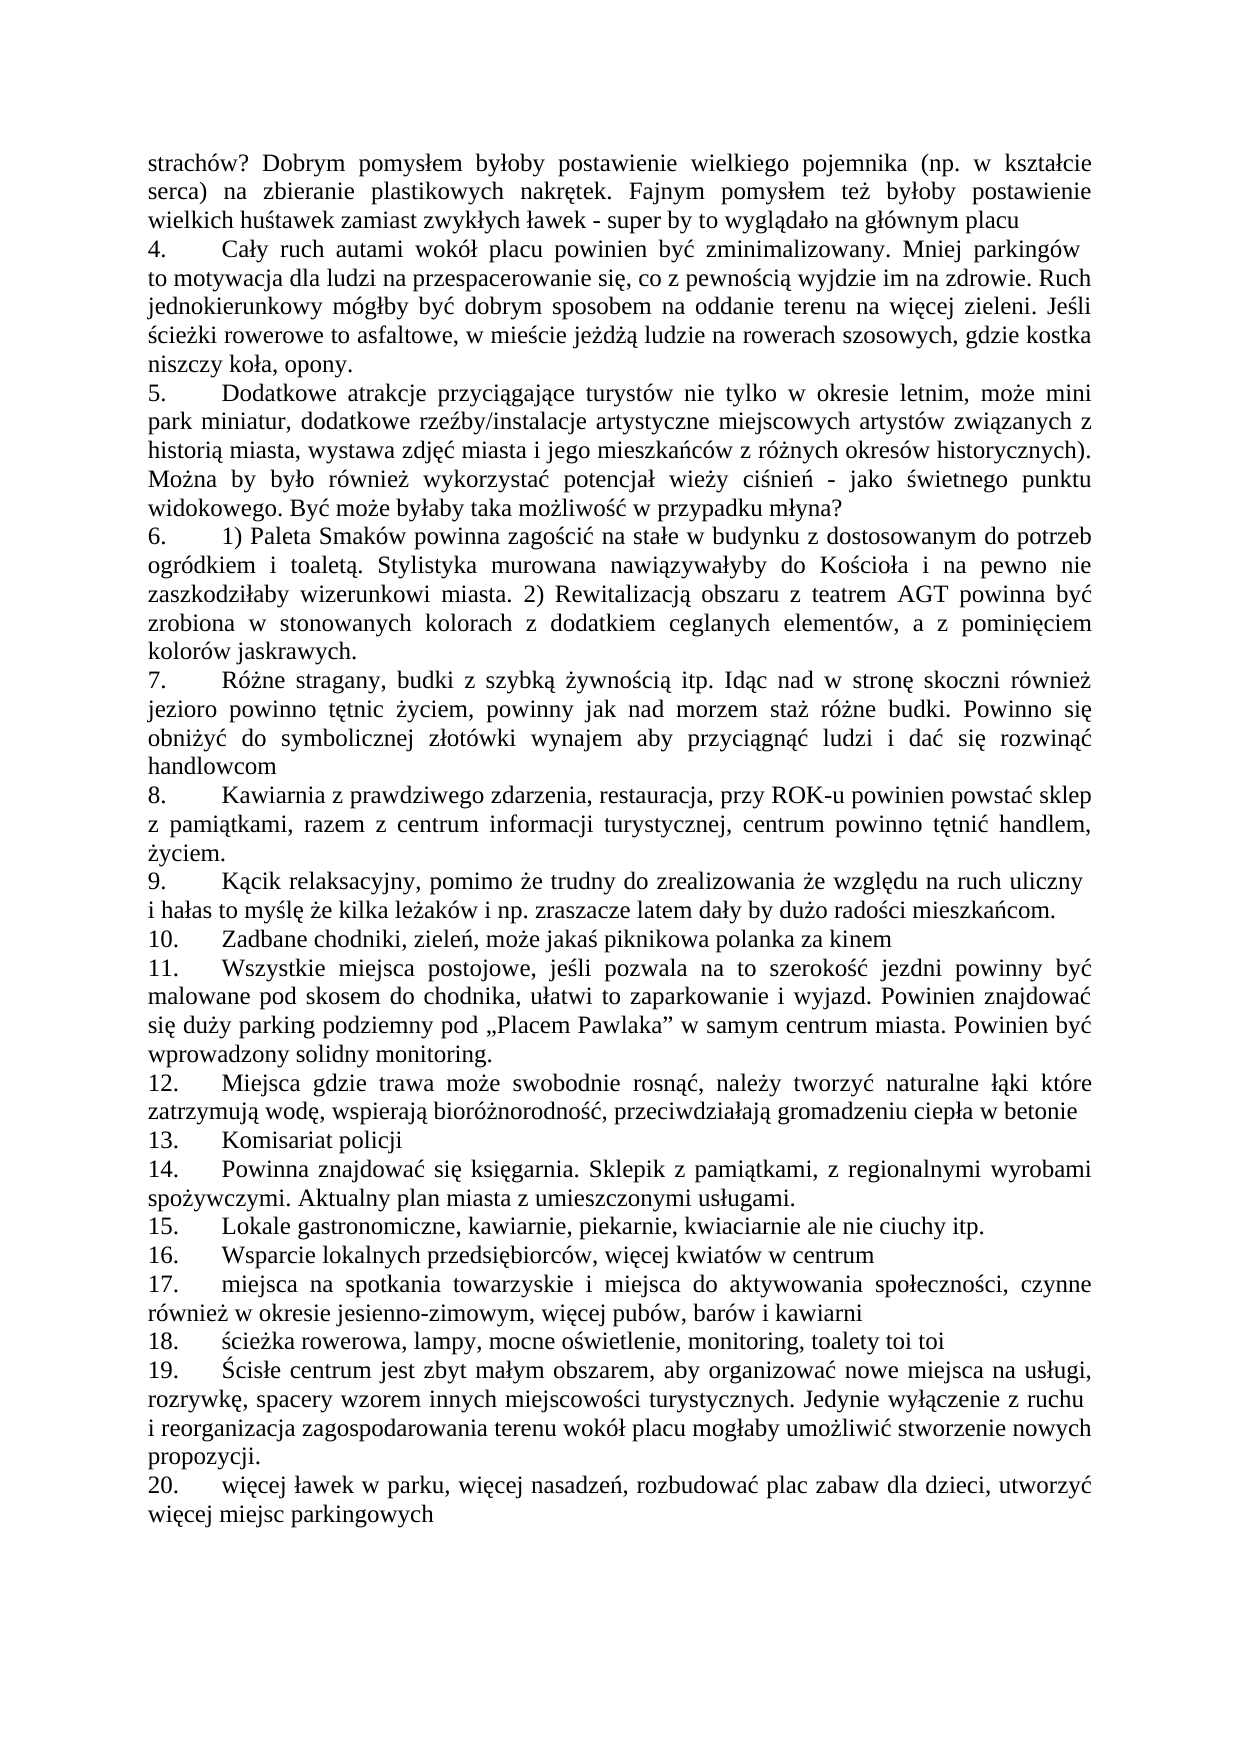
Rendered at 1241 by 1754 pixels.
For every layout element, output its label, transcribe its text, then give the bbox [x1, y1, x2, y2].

list 14. Powinna znajdować się księgarnia. Sklepik z pamiątkami, z regionalnymi wyrobami spożywczymi. Aktualny plan miasta z umieszczonymi usługami. [148, 1154, 1093, 1211]
list 12. Miejsca gdzie trawa może swobodnie rosnąć, należy tworzyć naturalne łąki które zatrzymują wodę, wspierają bioróżnorodność, przeciwdziałają gromadzeniu ciepła w betonie [148, 1068, 1093, 1125]
list 11. Wszystkie miejsca postojowe, jeśli pozwala na to szerokość jezdni powinny być malowane pod skosem do chodnika, ułatwi to zaparkowanie i wyjazd. Powinien znajdować się duży parking podziemny pod „Placem Pawlaka” w samym centrum miasta. Powinien być wprowadzony solidny monitoring. [148, 953, 1093, 1068]
list 6. 1) Paleta Smaków powinna zagościć na stałe w budynku z dostosowanym do potrzeb ogródkiem i toaletą. Stylistyka murowana nawiązywałyby do Kościoła i na pewno nie zaszkodziłaby wizerunkowi miasta. 2) Rewitalizacją obszaru z teatrem AGT powinna być zrobiona w stonowanych kolorach z dodatkiem ceglanych elementów, a z pominięciem kolorów jaskrawych. [148, 521, 1093, 665]
list 17. miejsca na spotkania towarzyskie i miejsca do aktywowania społeczności, czynne również w okresie jesienno-zimowym, więcej pubów, barów i kawiarni [148, 1269, 1093, 1326]
list 19. Ścisłe centrum jest zbyt małym obszarem, aby organizować nowe miejsca na usługi, rozrywkę, spacery wzorem innych miejscowości turystycznych. Jedynie wyłączenie z ruchu i reorganizacja zagospodarowania terenu wokół placu mogłaby umożliwić stworzenie nowych propozycji. [148, 1355, 1093, 1470]
list 18. ścieżka rowerowa, lampy, mocne oświetlenie, monitoring, toalety toi toi [148, 1326, 1093, 1355]
list 20. więcej ławek w parku, więcej nasadzeń, rozbudować plac zabaw dla dzieci, utworzyć więcej miejsc parkingowych [148, 1470, 1093, 1528]
list 7. Różne stragany, budki z szybką żywnością itp. Idąc nad w stronę skoczni również jezioro powinno tętnic życiem, powinny jak nad morzem staż różne budki. Powinno się obniżyć do symbolicznej złotówki wynajem aby przyciągnąć ludzi i dać się rozwinąć handlowcom [148, 665, 1093, 780]
list 10. Zadbane chodniki, zieleń, może jakaś piknikowa polanka za kinem [148, 924, 1093, 953]
list 9. Kącik relaksacyjny, pomimo że trudny do zrealizowania że względu na ruch uliczny i hałas to myślę że kilka leżaków i np. zraszacze latem dały by dużo radości mieszkańcom. [148, 866, 1093, 924]
list 5. Dodatkowe atrakcje przyciągające turystów nie tylko w okresie letnim, może mini park miniatur, dodatkowe rzeźby/instalacje artystyczne miejscowych artystów związanych z historią miasta, wystawa zdjęć miasta i jego mieszkańców z różnych okresów historycznych). Można by było również wykorzystać potencjał wieży ciśnień - jako świetnego punktu widokowego. Być może byłaby taka możliwość w przypadku młyna? [148, 378, 1093, 521]
list 4. Cały ruch autami wokół placu powinien być zminimalizowany. Mniej parkingów to motywacja dla ludzi na przespacerowanie się, co z pewnością wyjdzie im na zdrowie. Ruch jednokierunkowy mógłby być dobrym sposobem na oddanie terenu na więcej zieleni. Jeśli ścieżki rowerowe to asfaltowe, w mieście jeżdżą ludzie na rowerach szosowych, gdzie kostka niszczy koła, opony. [148, 234, 1093, 378]
list 13. Komisariat policji [148, 1125, 1093, 1154]
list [148, 148, 1093, 234]
list 16. Wsparcie lokalnych przedsiębiorców, więcej kwiatów w centrum [148, 1240, 1093, 1269]
list 8. Kawiarnia z prawdziwego zdarzenia, restauracja, przy ROK-u powinien powstać sklep z pamiątkami, razem z centrum informacji turystycznej, centrum powinno tętnić handlem, życiem. [148, 780, 1093, 866]
list 15. Lokale gastronomiczne, kawiarnie, piekarnie, kwiaciarnie ale nie ciuchy itp. [148, 1211, 1093, 1240]
